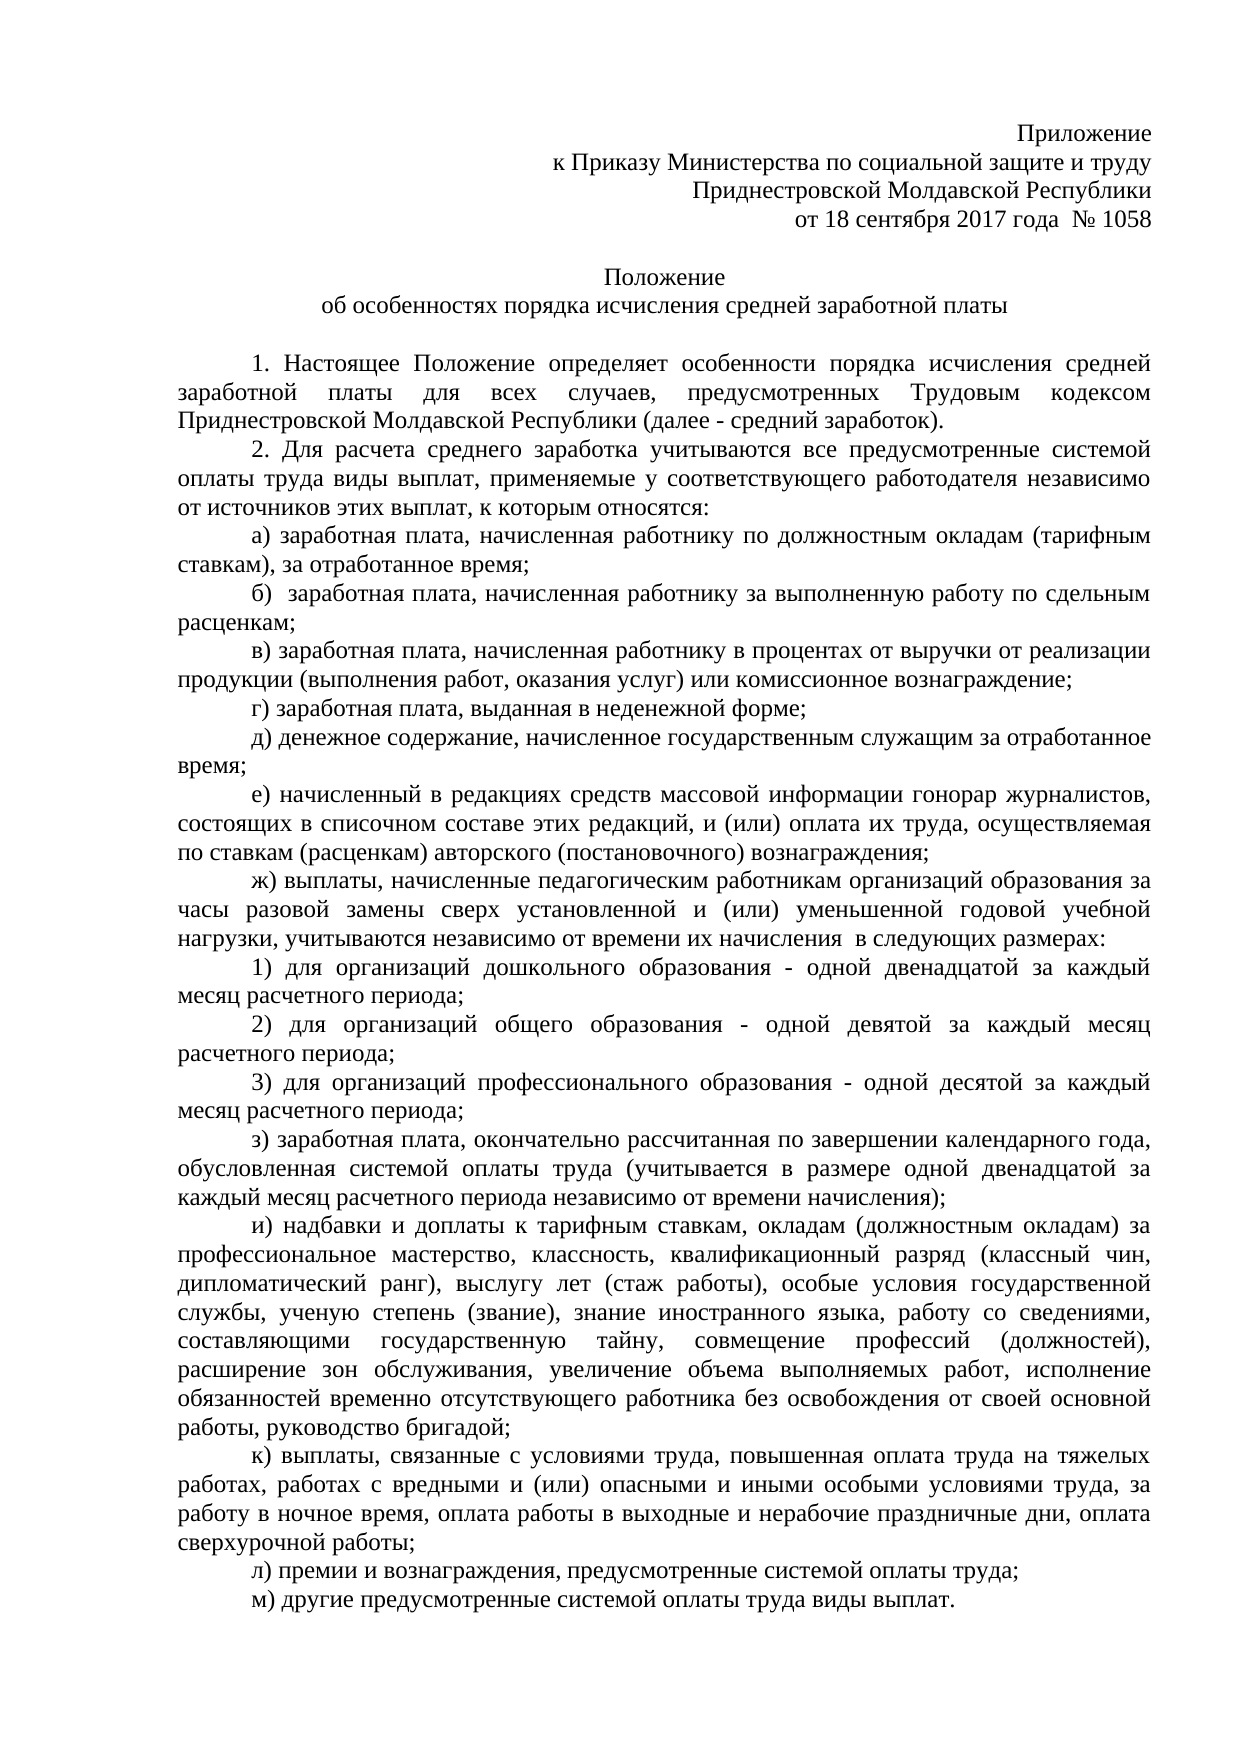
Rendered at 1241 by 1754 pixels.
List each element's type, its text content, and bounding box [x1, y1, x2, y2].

text 1) для организаций дошкольного образования - одной двенадцатой за каждый месяц расчетного периода; [177, 952, 1152, 1009]
text е) начисленный в редакциях средств массовой информации гонорар журналистов, состоящих в списочном составе этих редакций, и (или) оплата их труда, осуществляемая по ставкам (расценкам) авторского (постановочного) вознаграждения; [177, 779, 1152, 866]
text от 18 сентября 2017 года № 1058 [177, 204, 1152, 233]
text м) другие предусмотренные системой оплаты труда виды выплат. [177, 1584, 1152, 1613]
text г) заработная плата, выданная в неденежной форме; [177, 693, 1152, 722]
text л) премии и вознаграждения, предусмотренные системой оплаты труда; [177, 1556, 1152, 1584]
text д) денежное содержание, начисленное государственным служащим за отработанное время; [177, 722, 1152, 779]
text Положение [177, 262, 1152, 291]
text а) заработная плата, начисленная работнику по должностным окладам (тарифным ставкам), за отработанное время; [177, 521, 1152, 578]
text 1. Настоящее Положение определяет особенности порядка исчисления средней заработной платы для всех случаев, предусмотренных Трудовым кодексом Приднестровской Молдавской Республики (далее - средний заработок). [177, 348, 1152, 434]
text Приложение [177, 118, 1152, 147]
text б) заработная плата, начисленная работнику за выполненную работу по сдельным расценкам; [177, 578, 1152, 636]
text 3) для организаций профессионального образования - одной десятой за каждый месяц расчетного периода; [177, 1067, 1152, 1124]
text 2. Для расчета среднего заработка учитываются все предусмотренные системой оплаты труда виды выплат, применяемые у соответствующего работодателя независимо от источников этих выплат, к которым относятся: [177, 434, 1152, 521]
text Приднестровской Молдавской Республики [177, 176, 1152, 204]
text к) выплаты, связанные с условиями труда, повышенная оплата труда на тяжелых работах, работах с вредными и (или) опасными и иными особыми условиями труда, за работу в ночное время, оплата работы в выходные и нерабочие праздничные дни, оплата сверхурочной работы; [177, 1441, 1152, 1556]
text об особенностях порядка исчисления средней заработной платы [177, 291, 1152, 319]
text и) надбавки и доплаты к тарифным ставкам, окладам (должностным окладам) за профессиональное мастерство, классность, квалификационный разряд (классный чин, дипломатический ранг), выслугу лет (стаж работы), особые условия государственной службы, ученую степень (звание), знание иностранного языка, работу со сведениями, составляющими государственную тайну, совмещение профессий (должностей), расширение зон обслуживания, увеличение объема выполняемых работ, исполнение обязанностей временно отсутствующего работника без освобождения от своей основной работы, руководство бригадой; [177, 1211, 1152, 1441]
text ж) выплаты, начисленные педагогическим работникам организаций образования за часы разовой замены сверх установленной и (или) уменьшенной годовой учебной нагрузки, учитываются независимо от времени их начисления в следующих размерах: [177, 866, 1152, 952]
text к Приказу Министерства по социальной защите и труду [177, 147, 1152, 176]
text з) заработная плата, окончательно рассчитанная по завершении календарного года, обусловленная системой оплаты труда (учитывается в размере одной двенадцатой за каждый месяц расчетного периода независимо от времени начисления); [177, 1124, 1152, 1211]
text 2) для организаций общего образования - одной девятой за каждый месяц расчетного периода; [177, 1009, 1152, 1067]
text в) заработная плата, начисленная работнику в процентах от выручки от реализации продукции (выполнения работ, оказания услуг) или комиссионное вознаграждение; [177, 636, 1152, 693]
